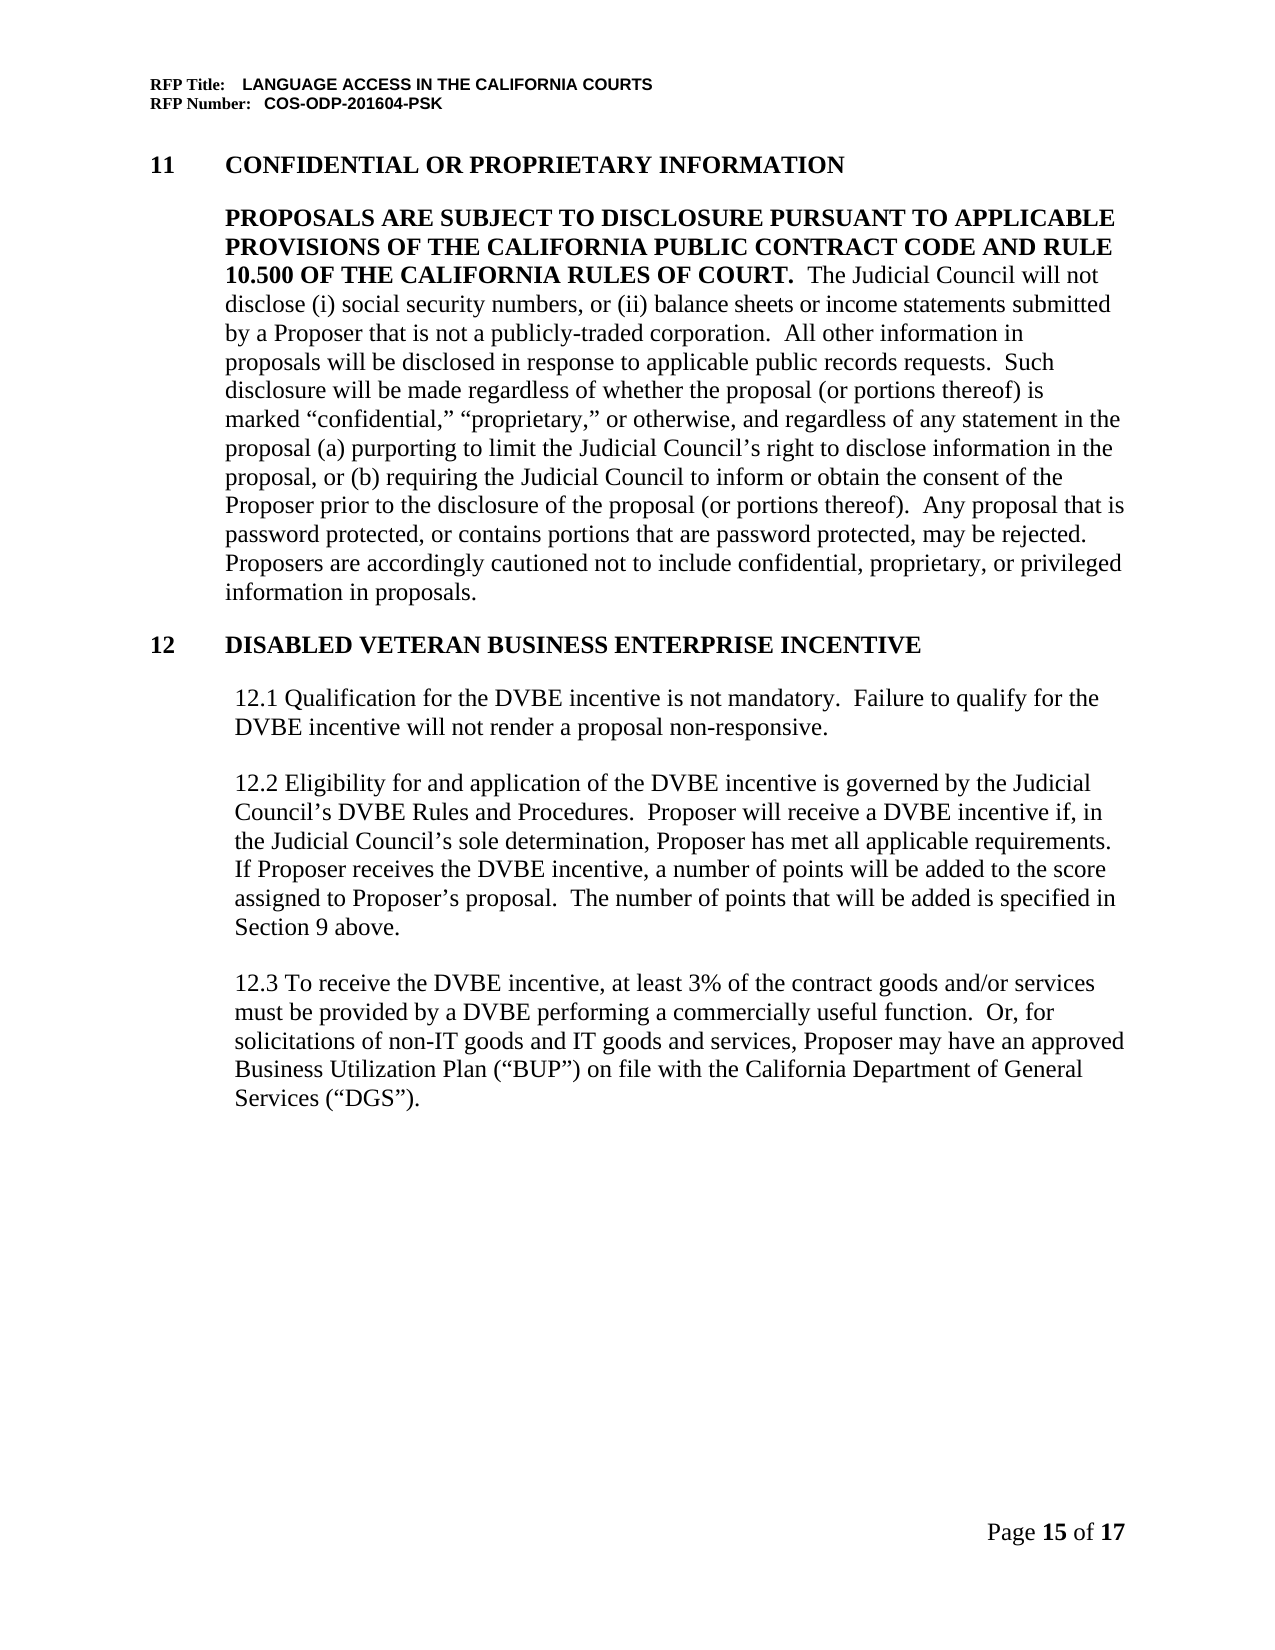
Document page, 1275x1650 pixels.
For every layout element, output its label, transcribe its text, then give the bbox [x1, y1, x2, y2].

list CONFIDENTIAL OR PROPRIETARY INFORMATION [150, 150, 1125, 179]
text 12.2 Eligibility for and application of the DVBE incentive is governed by the Judicial Council’s DVBE Rules and Procedures. Proposer will receive a DVBE incentive if, in the Judicial Council’s sole determination, Proposer has met all applicable requirements. If Proposer receives the DVBE incentive, a number of points will be added to the score assigned to Proposer’s proposal. The number of points that will be added is specified in Section 9 above. [234, 768, 1125, 941]
text 12.3 To receive the DVBE incentive, at least 3% of the contract goods and/or services must be provided by a DVBE performing a commercially useful function. Or, for solicitations of non-IT goods and IT goods and services, Proposer may have an approved Business Utilization Plan (“BUP”) on file with the California Department of General Services (“DGS”). [234, 968, 1125, 1112]
text 12.1 Qualification for the DVBE incentive is not mandatory. Failure to qualify for the DVBE incentive will not render a proposal non-responsive. [234, 683, 1125, 741]
text Proposals are subject to disclosure pursuant to applicable provisions of the California Public Contract Code and rule 10.500 of the California Rules of Court. The Judicial Council will not disclose (i) social security numbers, or (ii) balance sheets or income statements submitted by a Proposer that is not a publicly-traded corporation. All other information in proposals will be disclosed in response to applicable public records requests. Such disclosure will be made regardless of whether the proposal (or portions thereof) is marked “confidential,” “proprietary,” or otherwise, and regardless of any statement in the proposal (a) purporting to limit the Judicial Council’s right to disclose information in the proposal, or (b) requiring the Judicial Council to inform or obtain the consent of the Proposer prior to the disclosure of the proposal (or portions thereof). Any proposal that is password protected, or contains portions that are password protected, may be rejected. Proposers are accordingly cautioned not to include confidential, proprietary, or privileged information in proposals. [225, 203, 1125, 605]
list DISABLED VETERAN BUSINESS ENTERPRISE INCENTIVE [150, 630, 1125, 659]
